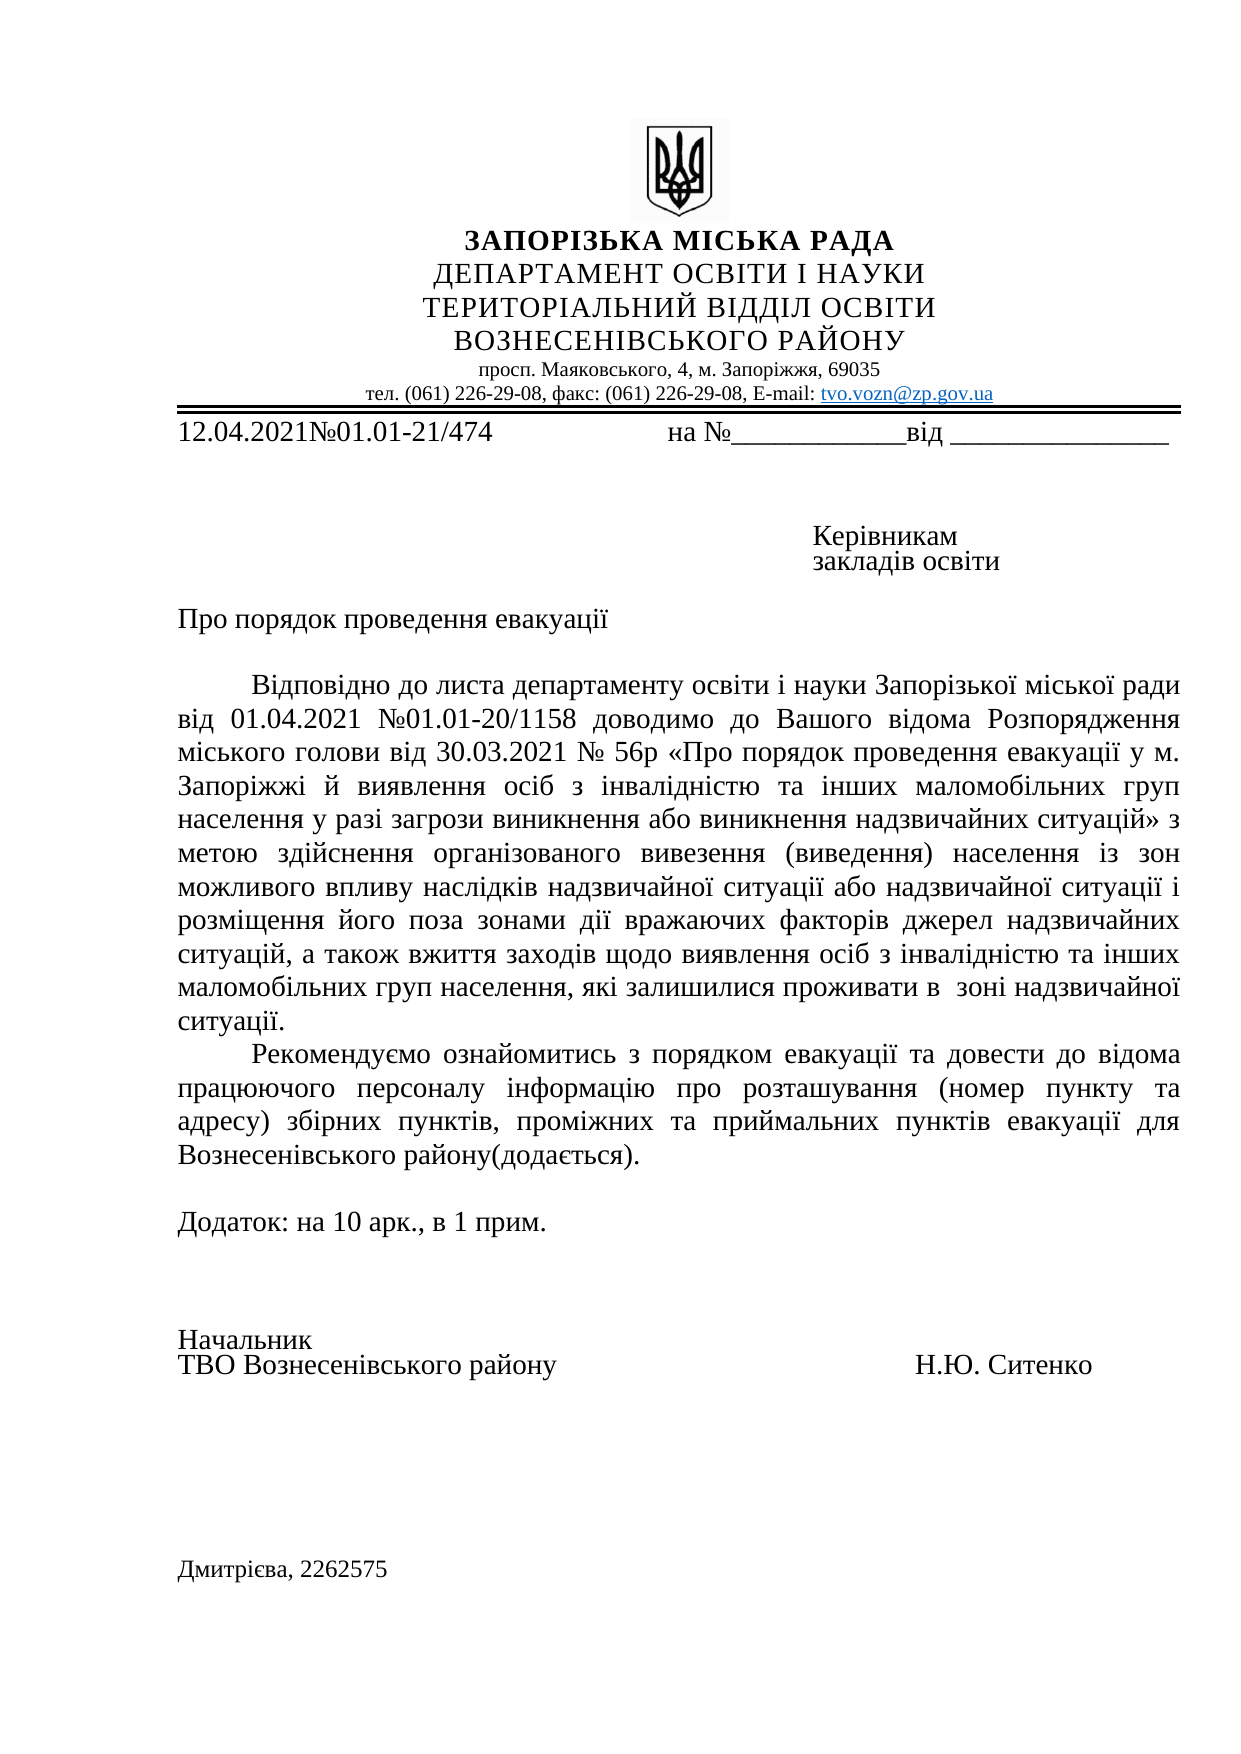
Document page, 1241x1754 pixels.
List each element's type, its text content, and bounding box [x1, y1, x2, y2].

text ДЕПАРТАМЕНТ ОСВІТИ І НАУКИ [177, 256, 1181, 290]
text ВОЗНЕСЕНІВСЬКОГО РАЙОНУ [177, 323, 1181, 357]
text Додаток: на 10 арк., в 1 прим. [177, 1204, 1181, 1238]
picture [629, 118, 730, 223]
text просп. Маяковського, . Запоріжжя, 69035 [177, 357, 1181, 381]
text Рекомендуємо ознайомитись з порядком евакуації та довести до відома працюючого персоналу інформацію про розташування (номер пункту та адресу) збірних пунктів, проміжних та приймальних пунктів евакуації для Вознесенівського району(додається). [177, 1036, 1181, 1171]
text Про порядок проведення евакуації [177, 601, 1181, 634]
text ЗАПОРІЗЬКА МІСЬКА РАДА [177, 223, 1181, 256]
text 12.04.2021№01.01-21/474 на №____________від _______________ [177, 414, 1181, 448]
text ТВО Вознесенівського району Н.Ю. Ситенко [177, 1355, 1181, 1380]
text Дмитрієва, 2262575 [177, 1554, 1181, 1583]
text закладів освіти [812, 551, 1181, 576]
text Начальник [177, 1330, 1181, 1355]
text Відповідно до листа департаменту освіти і науки Запорізької міської ради від 01.04.2021 №01.01-20/1158 доводимо до Вашого відома Розпорядження міського голови від 30.03.2021 № 56р «Про порядок проведення евакуації у м. Запоріжжі й виявлення осіб з інвалідністю та інших маломобільних груп населення у разі загрози виникнення або виникнення надзвичайних ситуацій» з метою здійснення організованого вивезення (виведення) населення із зон можливого впливу наслідків надзвичайної ситуації або надзвичайної ситуації і розміщення його поза зонами дії вражаючих факторів джерел надзвичайних ситуацій, а також вжиття заходів щодо виявлення осіб з інвалідністю та інших маломобільних груп населення, які залишилися проживати в зоні надзвичайної ситуації. [177, 667, 1181, 1036]
text ТЕРИТОРІАЛЬНИЙ ВІДДІЛ ОСВІТИ [177, 290, 1181, 323]
text Керівникам [812, 526, 1181, 551]
text тел. (061) 226-29-08, факс: (061) 226-29-08, Е-mail: tvo.vozn@zp.gov.ua [177, 381, 1181, 405]
